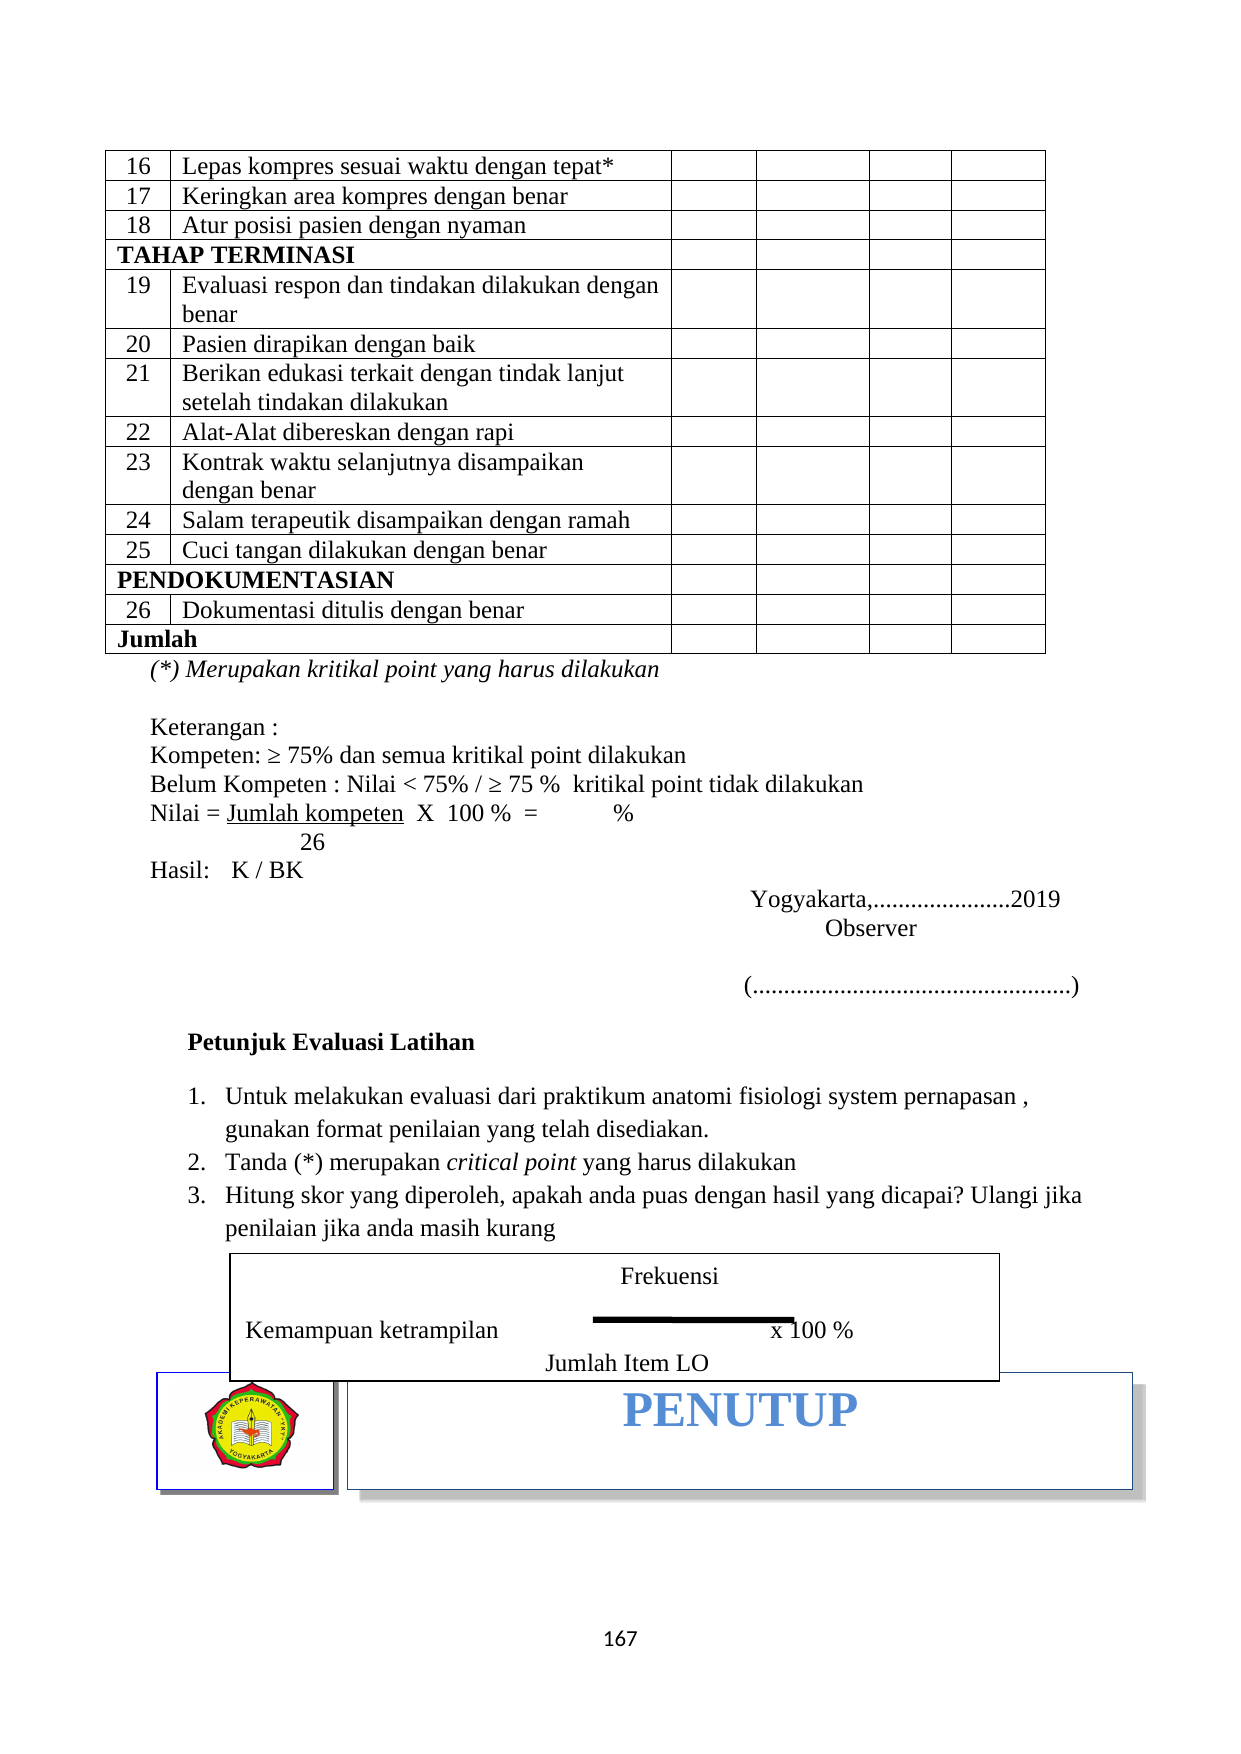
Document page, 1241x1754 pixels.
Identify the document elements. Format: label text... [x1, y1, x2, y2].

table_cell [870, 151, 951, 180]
list Hitung skor yang diperoleh, apakah anda puas dengan hasil yang dicapai? Ulangi jika penilaian jika anda masih kurang [187, 1180, 1090, 1242]
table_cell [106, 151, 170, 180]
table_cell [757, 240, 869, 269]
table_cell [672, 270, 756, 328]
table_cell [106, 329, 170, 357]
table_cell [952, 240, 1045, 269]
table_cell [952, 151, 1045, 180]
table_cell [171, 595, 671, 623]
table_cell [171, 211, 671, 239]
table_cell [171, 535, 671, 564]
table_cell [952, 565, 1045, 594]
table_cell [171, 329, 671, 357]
text Kompeten: ≥ 75% dan semua kritikal point dilakukan [150, 741, 1090, 769]
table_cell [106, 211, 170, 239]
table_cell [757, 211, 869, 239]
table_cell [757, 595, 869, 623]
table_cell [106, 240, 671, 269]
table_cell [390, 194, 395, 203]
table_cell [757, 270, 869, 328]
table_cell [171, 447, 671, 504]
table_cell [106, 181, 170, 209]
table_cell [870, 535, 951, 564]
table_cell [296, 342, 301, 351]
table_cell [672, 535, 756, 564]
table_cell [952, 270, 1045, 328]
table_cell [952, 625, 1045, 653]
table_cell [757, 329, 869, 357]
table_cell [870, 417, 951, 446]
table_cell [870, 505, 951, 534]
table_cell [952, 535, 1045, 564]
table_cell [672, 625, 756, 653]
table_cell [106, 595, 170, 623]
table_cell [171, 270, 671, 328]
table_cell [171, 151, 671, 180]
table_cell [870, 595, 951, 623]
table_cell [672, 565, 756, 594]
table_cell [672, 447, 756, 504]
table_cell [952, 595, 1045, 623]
text Keterangan : [150, 712, 1090, 741]
text 26 [150, 827, 1090, 856]
list Tanda (*) merupakan critical point yang harus dilakukan [187, 1147, 1090, 1176]
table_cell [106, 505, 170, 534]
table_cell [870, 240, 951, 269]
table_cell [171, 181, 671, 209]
list Untuk melakukan evaluasi dari praktikum anatomi fisiologi system pernapasan , gunakan format penilaian yang telah disediakan. [187, 1081, 1090, 1143]
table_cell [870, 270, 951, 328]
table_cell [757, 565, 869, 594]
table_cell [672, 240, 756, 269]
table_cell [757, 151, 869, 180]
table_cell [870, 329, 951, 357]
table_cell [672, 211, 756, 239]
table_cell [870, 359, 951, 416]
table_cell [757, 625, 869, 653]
text Nilai = Jumlah kompeten X 100 % = % [150, 798, 1090, 827]
text Belum Kompeten : Nilai < 75% / ≥ 75 % kritikal point tidak dilakukan [150, 769, 1090, 798]
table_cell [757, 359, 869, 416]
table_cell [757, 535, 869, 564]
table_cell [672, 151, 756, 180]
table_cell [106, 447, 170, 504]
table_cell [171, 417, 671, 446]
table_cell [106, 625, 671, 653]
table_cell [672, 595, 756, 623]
text (...................................................) [150, 971, 1090, 999]
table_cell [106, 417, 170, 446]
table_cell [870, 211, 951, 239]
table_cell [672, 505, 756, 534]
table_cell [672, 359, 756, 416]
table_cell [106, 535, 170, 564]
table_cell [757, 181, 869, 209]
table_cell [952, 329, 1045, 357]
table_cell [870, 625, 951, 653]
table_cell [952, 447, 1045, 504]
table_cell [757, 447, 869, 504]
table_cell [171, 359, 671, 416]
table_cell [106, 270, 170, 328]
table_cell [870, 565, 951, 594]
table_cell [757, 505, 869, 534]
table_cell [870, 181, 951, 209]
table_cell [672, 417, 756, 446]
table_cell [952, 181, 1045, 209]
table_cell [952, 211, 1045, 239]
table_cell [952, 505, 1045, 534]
text Petunjuk Evaluasi Latihan [150, 1027, 1090, 1056]
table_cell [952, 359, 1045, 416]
text Hasil: K / BK [150, 856, 1090, 884]
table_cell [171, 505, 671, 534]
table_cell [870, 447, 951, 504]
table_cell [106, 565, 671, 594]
text Yogyakarta,......................2019 [675, 884, 1090, 913]
text Observer [675, 913, 1090, 942]
text (*) Merupakan kritikal point yang harus dilakukan [150, 654, 1090, 683]
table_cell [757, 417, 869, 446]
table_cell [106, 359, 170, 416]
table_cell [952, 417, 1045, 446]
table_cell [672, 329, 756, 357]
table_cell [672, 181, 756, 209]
